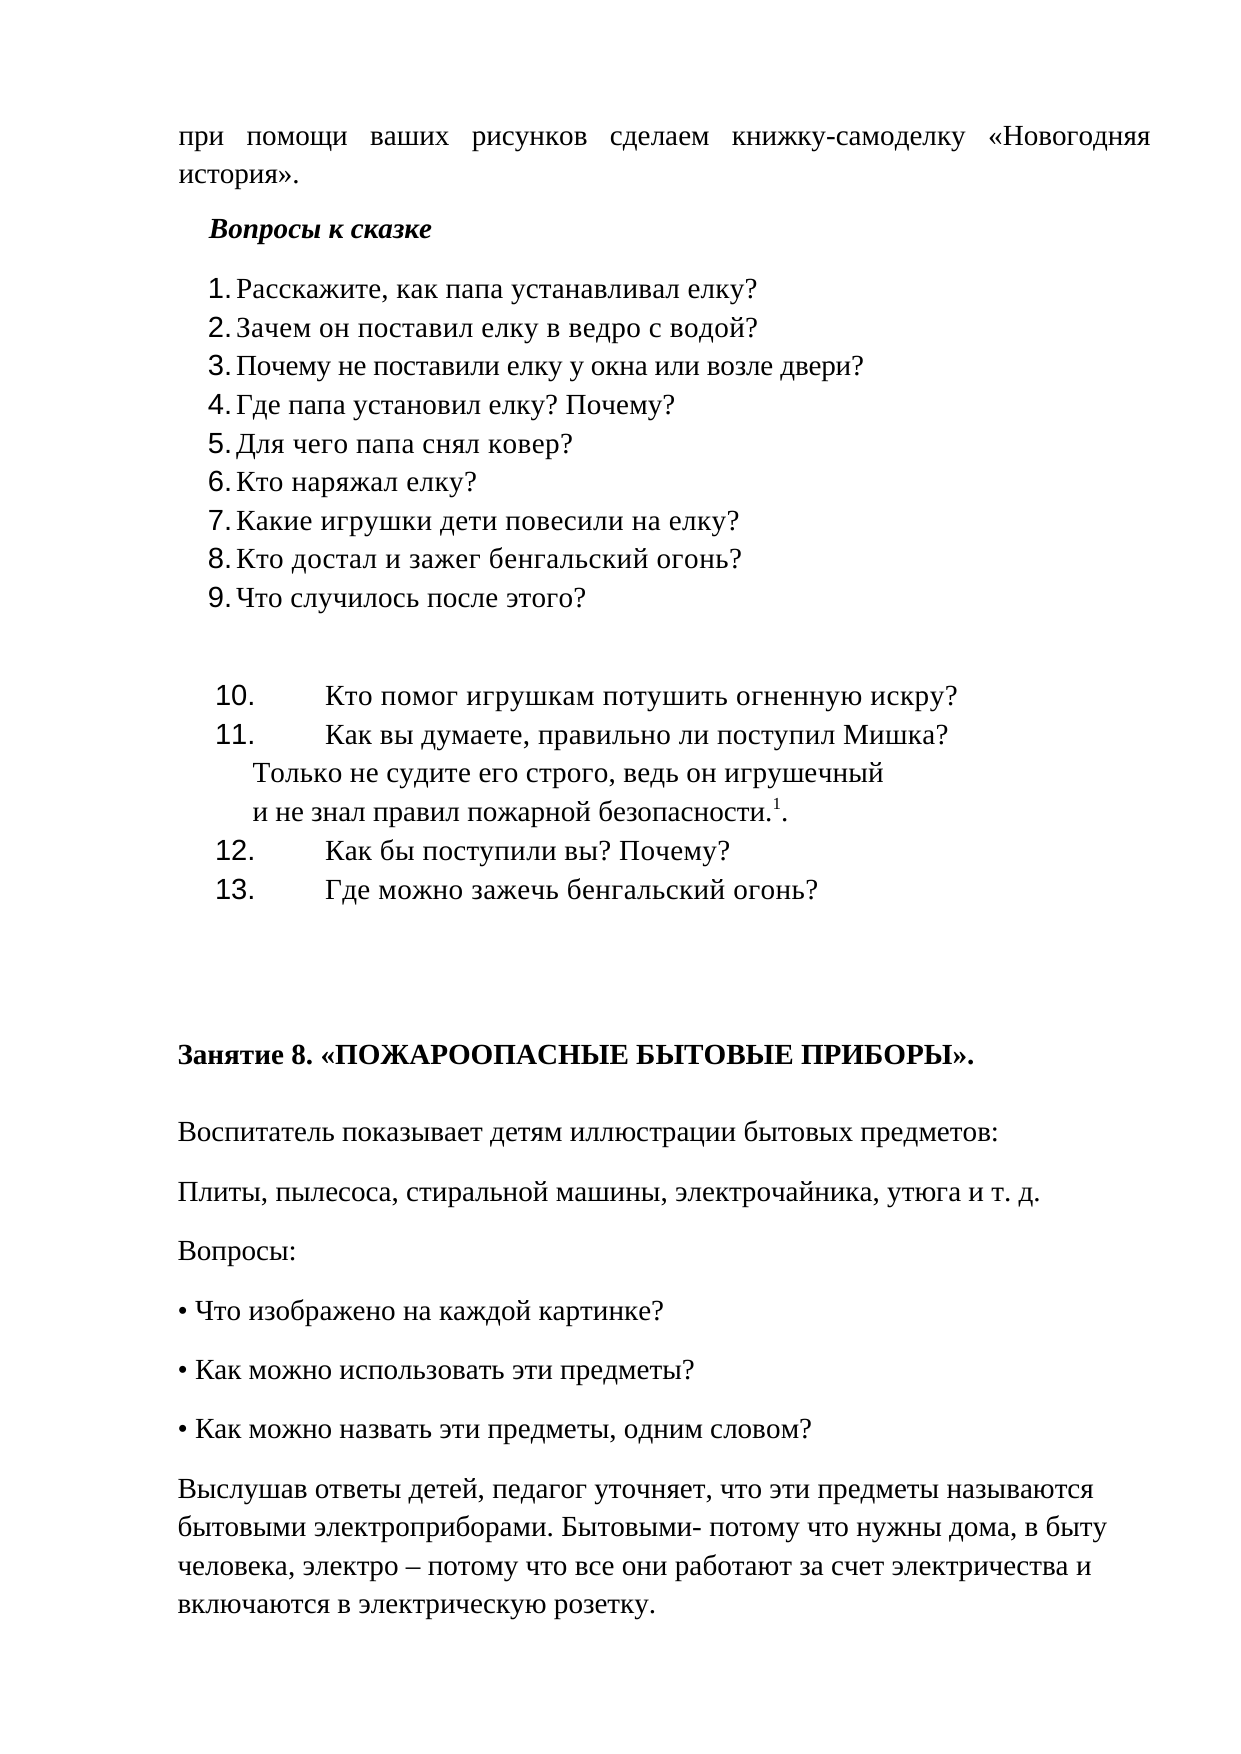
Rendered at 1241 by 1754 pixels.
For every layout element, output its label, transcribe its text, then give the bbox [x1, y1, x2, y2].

list Где папа установил елку? Почему? [208, 387, 1152, 421]
text • Как можно назвать эти предметы, одним словом? [177, 1411, 1152, 1445]
text Выслушав ответы детей, педагог уточняет, что эти предметы называются бытовыми электроприборами. Бытовыми- потому что нужны дома, в быту человека, электро – потому что все они работают за счет электричества и включаются в электрическую розетку. [177, 1471, 1152, 1620]
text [178, 118, 1151, 190]
list Где можно зажечь бенгальский огонь? [215, 872, 1152, 905]
list Как вы думаете, правильно ли поступил Мишка? Только не судите его строго, ведь он игрушечный и не знал правил пожарной безопасности.1. [215, 717, 1152, 828]
list Для чего папа снял ковер? [208, 426, 1152, 459]
list Что случилось после этого? [208, 580, 1152, 614]
list Как бы поступили вы? Почему? [215, 833, 1152, 866]
text • Что изображено на каждой картинке? [177, 1293, 1152, 1326]
text Воспитатель показывает детям иллюстрации бытовых предметов: [177, 1114, 1152, 1148]
text • Как можно использовать эти предметы? [177, 1352, 1152, 1386]
subtitle Занятие 8. «ПОЖАРООПАСНЫЕ БЫТОВЫЕ ПРИБОРЫ». [177, 1037, 1152, 1071]
list Кто достал и зажег бенгальский огонь? [208, 542, 1152, 575]
list Кто помог игрушкам потушить огненную искру? [215, 678, 1152, 712]
list Зачем он поставил елку в ведро с водой? [208, 310, 1152, 343]
list Кто наряжал елку? [208, 464, 1152, 498]
text Вопросы к сказке [209, 212, 1152, 245]
text Вопросы: [177, 1233, 1152, 1267]
list Почему не поставили елку у окна или возле двери? [208, 348, 1152, 382]
list Какие игрушки дети повесили на елку? [208, 503, 1152, 537]
list Расскажите, как папа устанавливал елку? [208, 271, 1152, 305]
text Плиты, пылесоса, стиральной машины, электрочайника, утюга и т. д. [177, 1174, 1152, 1207]
